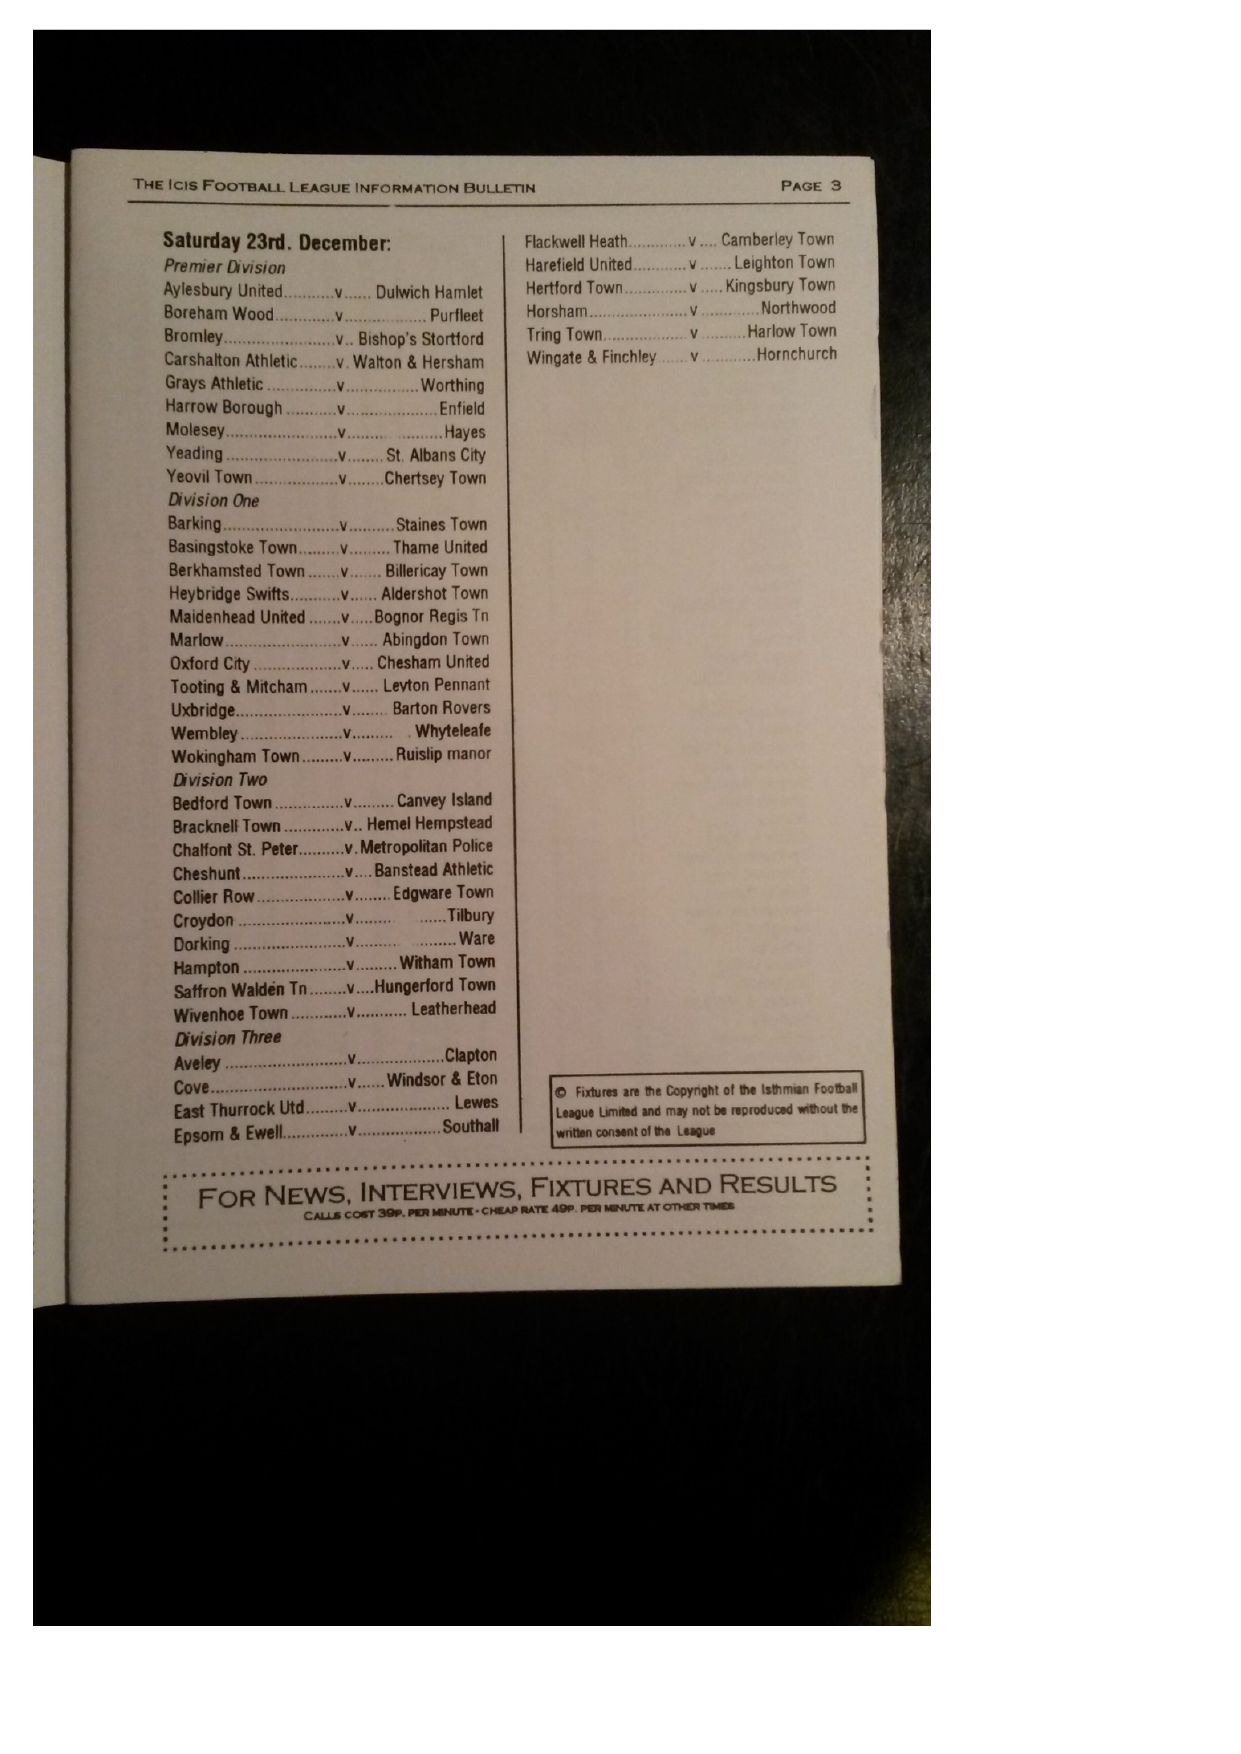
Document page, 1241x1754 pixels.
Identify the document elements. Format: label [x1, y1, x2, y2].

picture [34, 31, 931, 1626]
